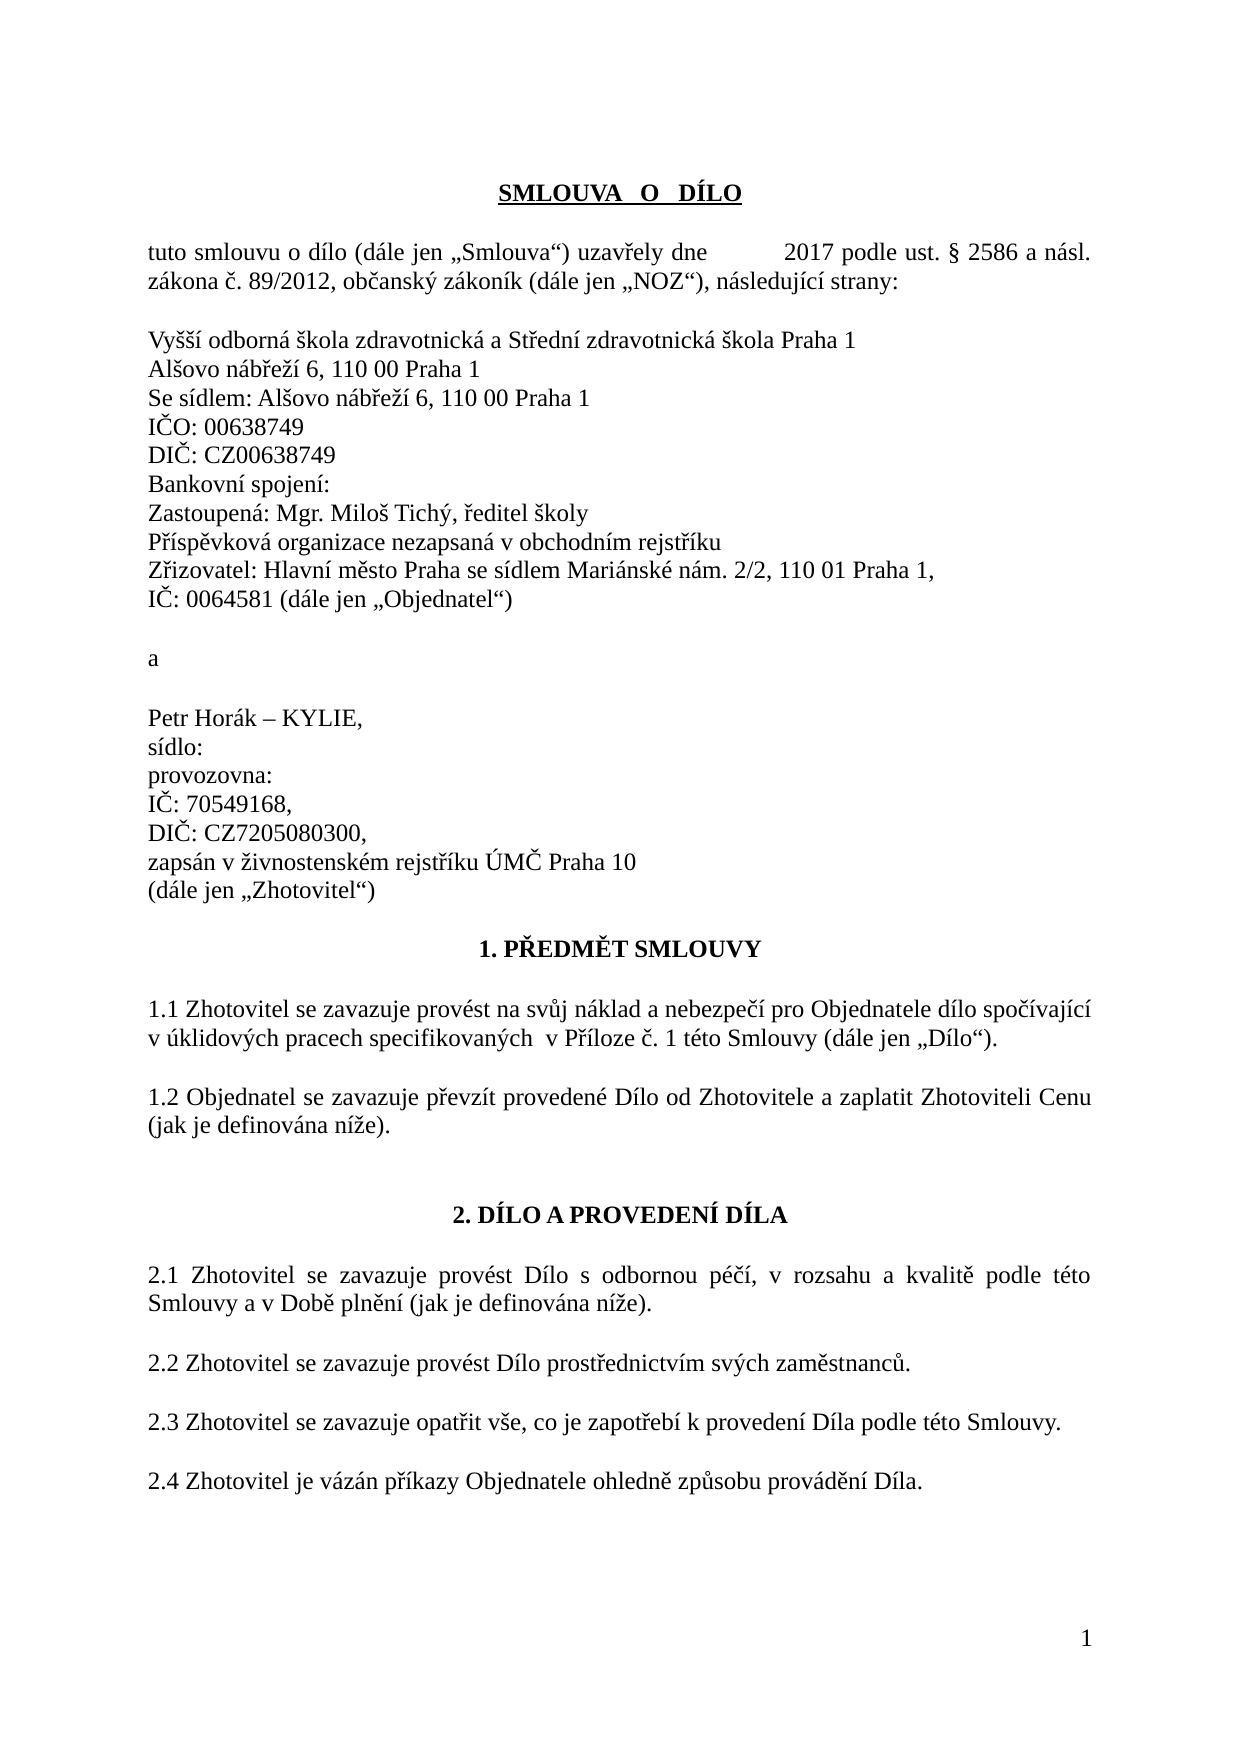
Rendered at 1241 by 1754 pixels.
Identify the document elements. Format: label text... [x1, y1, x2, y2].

text 2.3 Zhotovitel se zavazuje opatřit vše, co je zapotřebí k provedení Díla podle této Smlouvy. [148, 1407, 1092, 1436]
text 2. DÍLO A PROVEDENÍ DÍLA [148, 1200, 1092, 1229]
text Příspěvková organizace nezapsaná v obchodním rejstříku [148, 527, 1092, 556]
text provozovna: [148, 760, 1092, 789]
text 2.4 Zhotovitel je vázán příkazy Objednatele ohledně způsobu provádění Díla. [148, 1466, 1092, 1495]
text 1. PŘEDMĚT SMLOUVY [148, 934, 1092, 963]
text 1.1 Zhotovitel se zavazuje provést na svůj náklad a nebezpečí pro Objednatele dílo spočívající v úklidových pracech specifikovaných v Příloze č. 1 této Smlouvy (dále jen „Dílo“). [148, 994, 1092, 1051]
text IČO: 00638749 [148, 412, 1092, 441]
text Petr Horák – KYLIE, [148, 703, 1092, 732]
text tuto smlouvu o dílo (dále jen „Smlouva“) uzavřely dne 2017 podle ust. § 2586 a násl. zákona č. 89/2012, občanský zákoník (dále jen „NOZ“), následující strany: [148, 237, 1092, 295]
text Zřizovatel: Hlavní město Praha se sídlem Mariánské nám. 2/2, 110 01 Praha 1, [148, 556, 1092, 584]
text 1.2 Objednatel se zavazuje převzít provedené Dílo od Zhotovitele a zaplatit Zhotoviteli Cenu (jak je definována níže). [148, 1082, 1092, 1139]
text DIČ: CZ00638749 [148, 441, 1092, 469]
text Se sídlem: Alšovo nábřeží 6, 110 00 Praha 1 [148, 383, 1092, 412]
text Vyšší odborná škola zdravotnická a Střední zdravotnická škola Praha 1 [148, 326, 1092, 354]
text sídlo: [148, 732, 1092, 760]
text SMLOUVA O DÍLO [148, 178, 1092, 207]
text 2.2 Zhotovitel se zavazuje provést Dílo prostřednictvím svých zaměstnanců. [148, 1348, 1092, 1376]
text Zastoupená: Mgr. Miloš Tichý, ředitel školy [148, 498, 1092, 527]
text zapsán v živnostenském rejstříku ÚMČ Praha 10 [148, 847, 1092, 875]
text IČ: 0064581 (dále jen „Objednatel“) [148, 584, 1092, 613]
text a [148, 643, 1092, 672]
text IČ: 70549168, [148, 789, 1092, 818]
text (dále jen „Zhotovitel“) [148, 875, 1092, 904]
text DIČ: CZ7205080300, [148, 818, 1092, 847]
text Alšovo nábřeží 6, 110 00 Praha 1 [148, 354, 1092, 383]
text Bankovní spojení: [148, 469, 1092, 498]
text 2.1 Zhotovitel se zavazuje provést Dílo s odbornou péčí, v rozsahu a kvalitě podle této Smlouvy a v Době plnění (jak je definována níže). [148, 1260, 1092, 1317]
